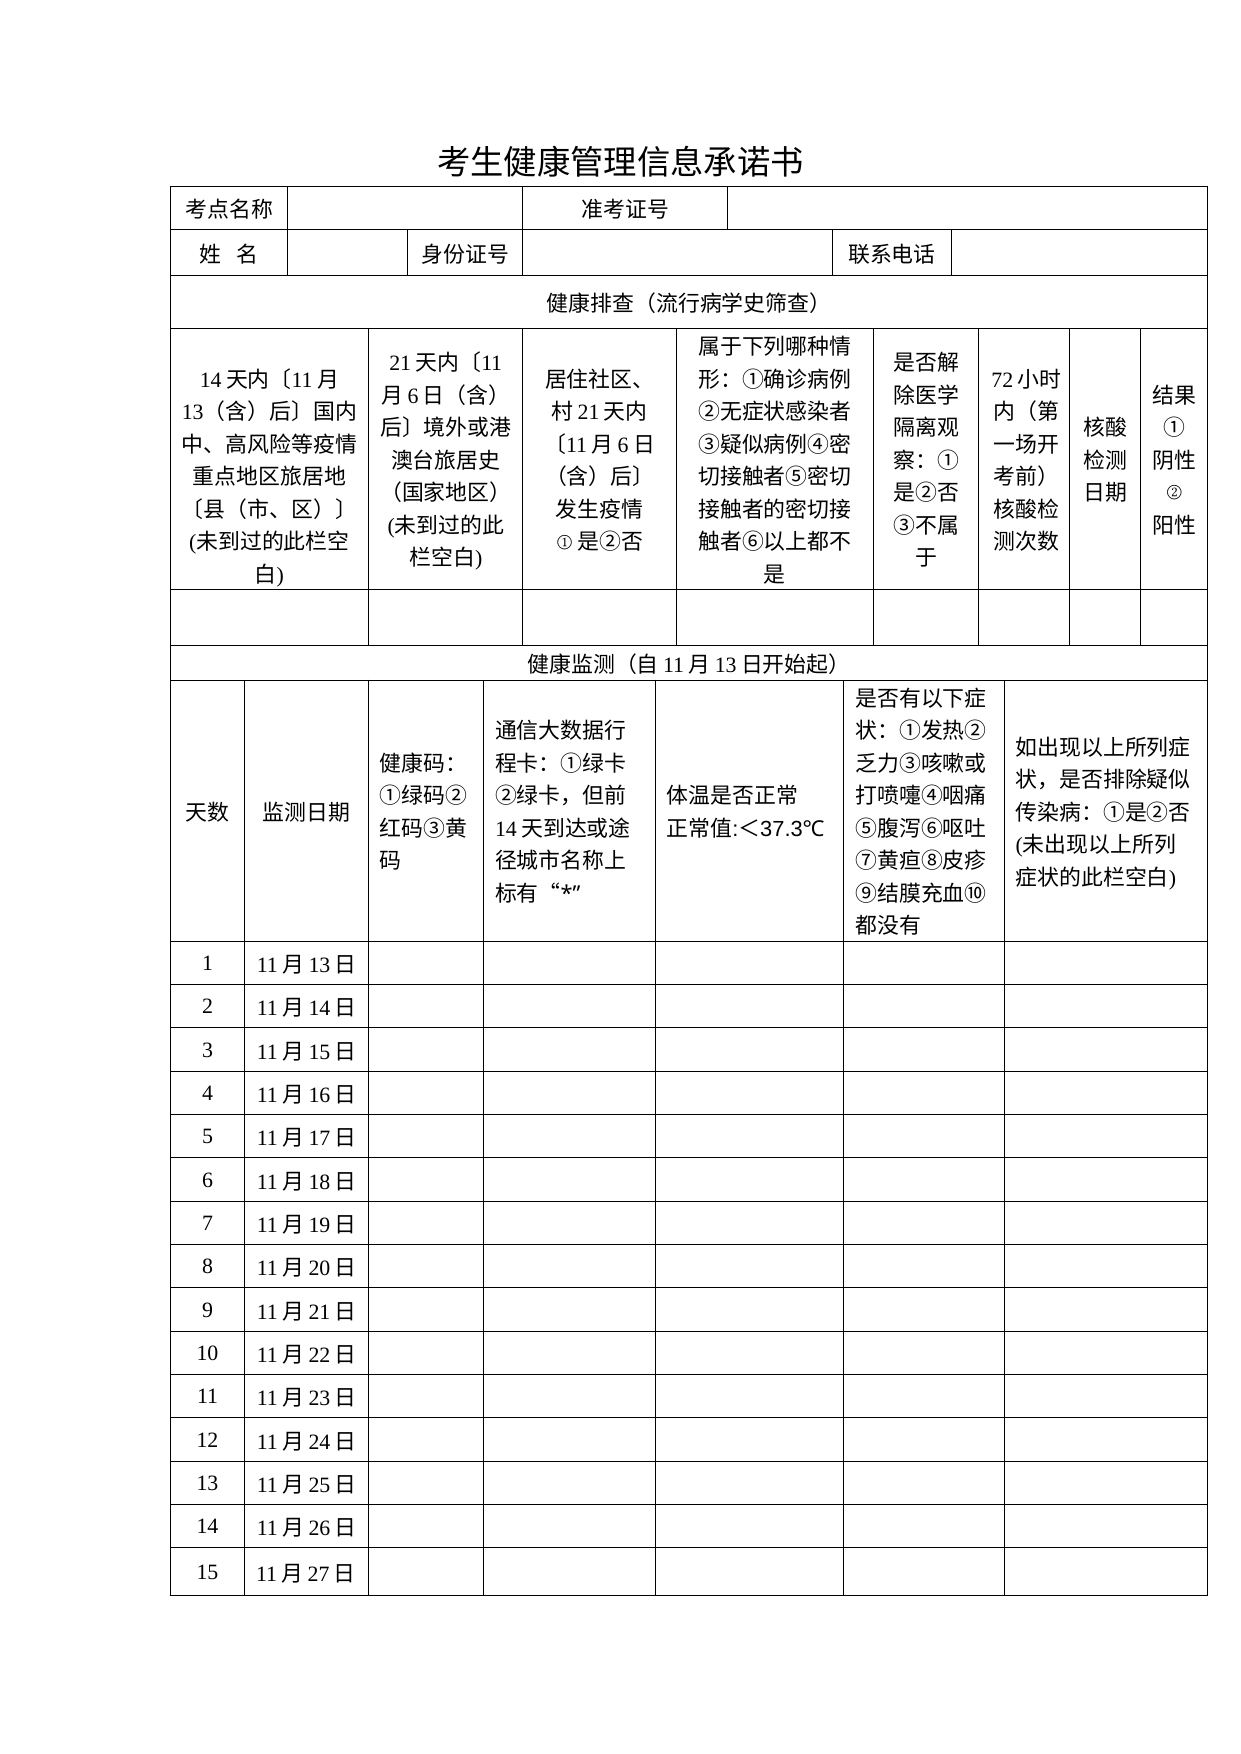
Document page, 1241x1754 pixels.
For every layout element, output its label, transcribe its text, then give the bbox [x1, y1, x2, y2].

table_cell 核酸检测日期 [1070, 329, 1140, 589]
table_cell [656, 1202, 843, 1244]
table_cell [1005, 1288, 1207, 1331]
table_cell [656, 985, 843, 1027]
table_cell [844, 985, 1004, 1027]
table_cell [369, 1375, 483, 1417]
table_cell 如出现以上所列症状，是否排除疑似传染病：①是②否(未出现以上所列症状的此栏空白) [1005, 681, 1207, 941]
table_cell 姓 名 [171, 230, 287, 275]
table_cell [523, 590, 676, 645]
table_cell [1005, 1418, 1207, 1461]
table_cell [369, 1115, 483, 1157]
table_cell [844, 1375, 1004, 1417]
table_cell [369, 1158, 483, 1201]
table_cell [484, 1288, 655, 1331]
table_cell 9 [171, 1288, 244, 1331]
table_cell [369, 1418, 483, 1461]
table_cell [369, 1288, 483, 1331]
table_cell [1005, 1332, 1207, 1374]
table_cell [844, 1418, 1004, 1461]
table_cell 健康码：①绿码②红码③黄码 [369, 681, 483, 941]
table_header [728, 187, 1207, 229]
table_cell [656, 1072, 843, 1114]
table_cell [484, 1245, 655, 1287]
table_cell [844, 1115, 1004, 1157]
table_cell [844, 1072, 1004, 1114]
table_cell [484, 1375, 655, 1417]
table_cell [484, 1505, 655, 1547]
table_cell [656, 1375, 843, 1417]
table_cell [656, 1028, 843, 1071]
table_cell 11月27日 [245, 1548, 368, 1595]
table_cell [369, 1462, 483, 1504]
table_cell 11月21日 [245, 1288, 368, 1331]
table_cell 2 [171, 985, 244, 1027]
table_cell [656, 1418, 843, 1461]
table_cell [484, 1028, 655, 1071]
table_cell [844, 942, 1004, 984]
table_cell [844, 1505, 1004, 1547]
table_cell [484, 1418, 655, 1461]
table_cell [656, 1115, 843, 1157]
table_cell 健康监测（自11月13日开始起） [171, 646, 1207, 679]
table_cell [369, 1245, 483, 1287]
table_cell [484, 1158, 655, 1201]
table_cell [844, 1028, 1004, 1071]
table_cell [874, 590, 978, 645]
table_cell [1005, 985, 1207, 1027]
table_cell 11月26日 [245, 1505, 368, 1547]
table_cell 12 [171, 1418, 244, 1461]
table_cell [656, 1548, 843, 1595]
table_cell 7 [171, 1202, 244, 1244]
table_header 考点名称 [171, 187, 287, 229]
table_cell [369, 590, 522, 645]
table_cell [844, 1462, 1004, 1504]
table_cell 是否解除医学隔离观察：①是②否③不属于 [874, 329, 978, 589]
table_cell 11月22日 [245, 1332, 368, 1374]
table_cell 14天内〔11月13（含）后〕国内中、高风险等疫情重点地区旅居地〔县（市、区）〕(未到过的此栏空白) [171, 329, 368, 589]
table_cell [844, 1202, 1004, 1244]
table_cell [656, 942, 843, 984]
table_cell [1005, 1548, 1207, 1595]
table_cell [656, 1332, 843, 1374]
table_cell 属于下列哪种情形：①确诊病例②无症状感染者③疑似病例④密切接触者⑤密切接触者的密切接触者⑥以上都不是 [677, 329, 873, 589]
table_cell 1 [171, 942, 244, 984]
table_cell 11月15日 [245, 1028, 368, 1071]
table_cell [369, 1202, 483, 1244]
table_cell [484, 1462, 655, 1504]
table_cell 11月20日 [245, 1245, 368, 1287]
table_cell 天数 [171, 681, 244, 941]
table_cell [484, 1548, 655, 1595]
table_cell 11 [171, 1375, 244, 1417]
table_cell 体温是否正常 正常值:＜37.3℃ [656, 681, 843, 941]
table_cell [369, 1505, 483, 1547]
table_cell [1005, 1072, 1207, 1114]
table_cell [844, 1158, 1004, 1201]
table_header [288, 187, 522, 229]
table_cell 10 [171, 1332, 244, 1374]
table_cell [656, 1505, 843, 1547]
table_cell 3 [171, 1028, 244, 1071]
table_cell [1005, 1505, 1207, 1547]
table_cell 居住社区、村21天内〔11月6日（含）后〕发生疫情 ①是②否 [523, 329, 676, 589]
table_cell 11月18日 [245, 1158, 368, 1201]
table_cell 6 [171, 1158, 244, 1201]
table_cell [369, 1072, 483, 1114]
table_cell [1005, 942, 1207, 984]
table_cell 监测日期 [245, 681, 368, 941]
table_cell 身份证号 [408, 230, 522, 275]
table_cell 11月16日 [245, 1072, 368, 1114]
table_cell 72小时内（第一场开考前）核酸检测次数 [979, 329, 1069, 589]
table_cell 11月13日 [245, 942, 368, 984]
table_cell [523, 230, 832, 275]
table_cell 11月17日 [245, 1115, 368, 1157]
table_cell [844, 1245, 1004, 1287]
table_cell [1005, 1202, 1207, 1244]
table_cell [656, 1158, 843, 1201]
table_cell [171, 590, 368, 645]
table_cell 11月24日 [245, 1418, 368, 1461]
table_cell [484, 1332, 655, 1374]
table_cell [979, 590, 1069, 645]
table_cell 是否有以下症状：①发热②乏力③咳嗽或打喷嚏④咽痛⑤腹泻⑥呕吐⑦黄疸⑧皮疹⑨结膜充血⑩都没有 [844, 681, 1004, 941]
table_cell 15 [171, 1548, 244, 1595]
table_cell [656, 1288, 843, 1331]
table_cell 4 [171, 1072, 244, 1114]
table_cell [484, 1202, 655, 1244]
table_cell [1005, 1158, 1207, 1201]
table_cell 联系电话 [833, 230, 951, 275]
table_cell 14 [171, 1505, 244, 1547]
table_cell 8 [171, 1245, 244, 1287]
table_cell [369, 942, 483, 984]
table_cell [484, 1115, 655, 1157]
table_cell [1141, 590, 1207, 645]
table_cell [656, 1245, 843, 1287]
table_cell 结果① 阴性 ② 阳性 [1141, 329, 1207, 589]
table_cell [1070, 590, 1140, 645]
table_cell [844, 1288, 1004, 1331]
table_cell 11月14日 [245, 985, 368, 1027]
table_cell [369, 1332, 483, 1374]
table_cell [1005, 1375, 1207, 1417]
table_cell [288, 230, 407, 275]
table_cell 11月19日 [245, 1202, 368, 1244]
table_cell 11月25日 [245, 1462, 368, 1504]
table_cell 11月23日 [245, 1375, 368, 1417]
table_cell [369, 1548, 483, 1595]
table_cell 13 [171, 1462, 244, 1504]
table_header 准考证号 [523, 187, 727, 229]
table_cell [656, 1462, 843, 1504]
table_cell [952, 230, 1207, 275]
table_cell 5 [171, 1115, 244, 1157]
table_cell 健康排查（流行病学史筛查） [171, 276, 1207, 328]
table_cell [369, 1028, 483, 1071]
table_cell [844, 1332, 1004, 1374]
table_cell [677, 590, 873, 645]
table_cell [484, 985, 655, 1027]
table_cell [1005, 1462, 1207, 1504]
table_cell [1005, 1245, 1207, 1287]
table_cell [369, 985, 483, 1027]
table_cell [1005, 1028, 1207, 1071]
table_cell 21天内〔11月6日（含）后〕境外或港澳台旅居史（国家地区）(未到过的此栏空白) [369, 329, 522, 589]
table_cell 通信大数据行程卡：①绿卡②绿卡，但前14天到达或途径城市名称上标有“*” [484, 681, 655, 941]
table_cell [484, 1072, 655, 1114]
table_cell [484, 942, 655, 984]
table_cell [844, 1548, 1004, 1595]
table_cell [1005, 1115, 1207, 1157]
text 考生健康管理信息承诺书 [170, 129, 1070, 186]
